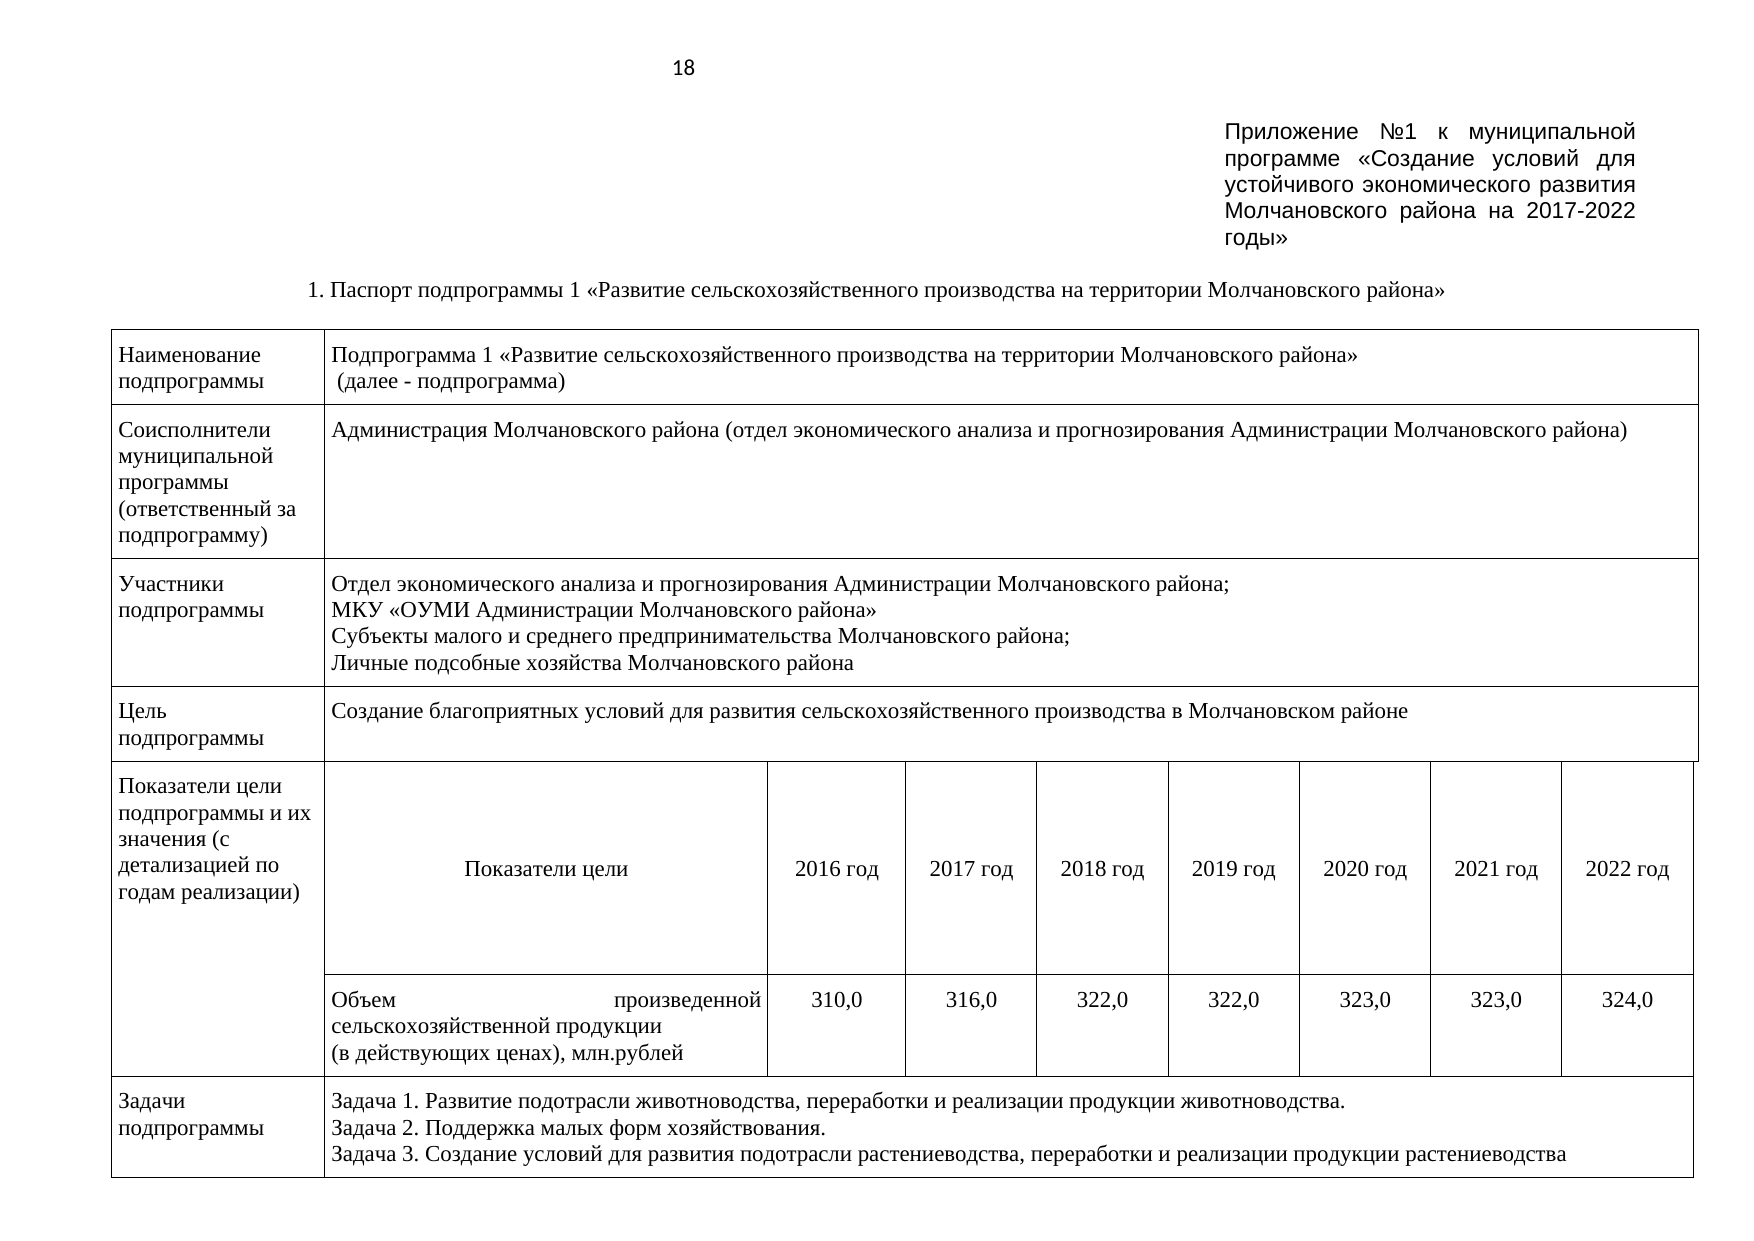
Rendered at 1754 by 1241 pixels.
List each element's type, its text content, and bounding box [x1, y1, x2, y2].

table_cell Соисполнители муниципальной программы (ответственный за подпрограмму) [112, 405, 324, 558]
table_cell 2019 год [1169, 762, 1299, 974]
table_cell 2017 год [906, 762, 1036, 974]
table_cell 310,0 [768, 975, 905, 1076]
table_cell Участники подпрограммы [112, 559, 324, 686]
table_cell Цель подпрограммы [112, 687, 324, 761]
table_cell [325, 1077, 1693, 1177]
table_cell Показатели цели подпрограммы и их значения (с детализацией по годам реализации) [112, 762, 324, 1076]
table_header Наименование подпрограммы [112, 330, 324, 404]
text Приложение №1 к муниципальной программе «Создание условий для устойчивого экономического развития Молчановского района на 2017-2022 годы» [1224, 118, 1636, 250]
table_cell 2020 год [1300, 762, 1430, 974]
table_cell Отдел экономического анализа и прогнозирования Администрации Молчановского района; МКУ «ОУМИ Администрации Молчановского района» Субъекты малого и среднего предпринимательства Молчановского района; Личные подсобные хозяйства Молчановского района [325, 559, 1698, 686]
table_cell 322,0 [1169, 975, 1299, 1076]
table_cell 323,0 [1300, 975, 1430, 1076]
table_cell Администрация Молчановского района (отдел экономического анализа и прогнозирования Администрации Молчановского района) [325, 405, 1698, 558]
table_cell 322,0 [1037, 975, 1168, 1076]
table_cell Создание благоприятных условий для развития сельскохозяйственного производства в Молчановском районе [325, 687, 1698, 761]
table_header Подпрограмма 1 «Развитие сельскохозяйственного производства на территории Молчановского района» (далее - подпрограмма) [325, 330, 1698, 404]
table_cell 2016 год [768, 762, 905, 974]
table_cell Задачи подпрограммы [112, 1077, 324, 1177]
table_cell 2018 год [1037, 762, 1168, 974]
table_cell Объем произведенной сельскохозяйственной продукции (в действующих ценах), млн.рублей [325, 975, 767, 1076]
table_cell 323,0 [1431, 975, 1561, 1076]
table_cell 2022 год [1562, 762, 1693, 974]
table_cell 324,0 [1562, 975, 1693, 1076]
table_cell 316,0 [906, 975, 1036, 1076]
text 1. Паспорт подпрограммы 1 «Развитие сельскохозяйственного производства на территории Молчановского района» [118, 276, 1636, 303]
table_cell 2021 год [1431, 762, 1561, 974]
table_cell Показатели цели [325, 762, 767, 974]
